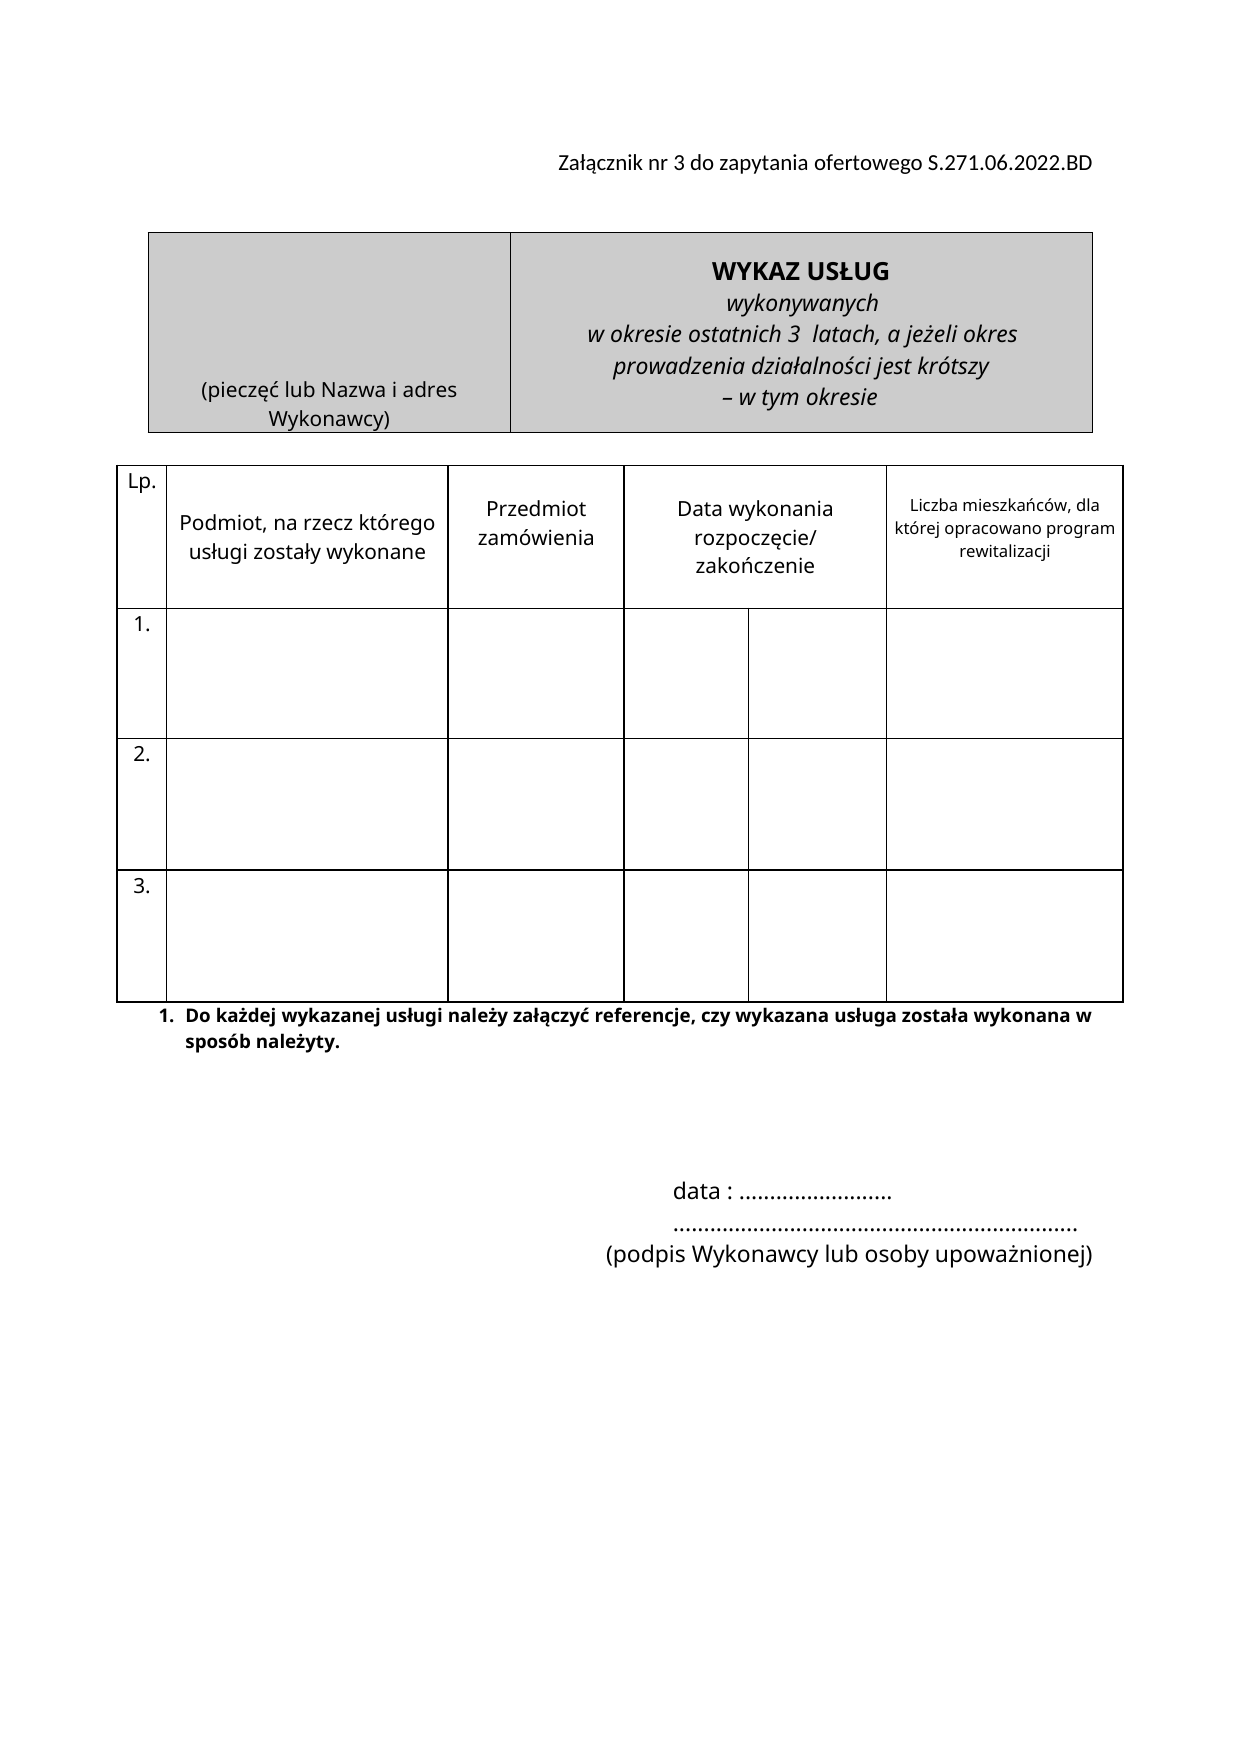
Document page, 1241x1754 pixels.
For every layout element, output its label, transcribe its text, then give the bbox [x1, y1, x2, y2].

table_cell 3. [118, 871, 166, 1001]
table_header WYKAZ USŁUG wykonywanych w okresie ostatnich 3 latach, a jeżeli okres prowadzenia działalności jest krótszy – w tym okresie [511, 233, 1092, 432]
text Załącznik nr 3 do zapytania ofertowego S.271.06.2022.BD [165, 148, 1093, 176]
table_cell 1. [118, 609, 166, 738]
table_cell [167, 739, 447, 869]
table_header (pieczęć lub Nazwa i adres Wykonawcy) [149, 233, 510, 432]
text (podpis Wykonawcy lub osoby upoważnionej) [148, 1238, 1093, 1269]
table_cell [887, 609, 1122, 738]
table_cell [449, 871, 623, 1001]
table_cell [167, 871, 447, 1001]
table_cell [167, 609, 171, 738]
table_cell [449, 739, 623, 869]
table_cell [749, 739, 886, 869]
table_header Lp. [118, 466, 166, 608]
table_cell [625, 609, 748, 738]
list Do każdej wykazanej usługi należy załączyć referencje, czy wykazana usługa została wykonana w sposób należyty. [166, 1003, 1093, 1053]
text data : ......................... .................................................................. [148, 1147, 1093, 1238]
table_cell 2. [118, 739, 166, 869]
table_cell [625, 739, 748, 869]
table_cell [749, 871, 886, 1001]
table_header Podmiot, na rzecz którego usługi zostały wykonane [167, 466, 447, 608]
table_header Data wykonania rozpoczęcie/ zakończenie [625, 466, 886, 608]
table_cell [449, 609, 623, 738]
table_cell [625, 871, 748, 1001]
table_cell [887, 871, 1122, 1001]
table_header Liczba mieszkańców, dla której opracowano program rewitalizacji [887, 466, 1122, 608]
table_header Przedmiot zamówienia [449, 466, 623, 608]
table_cell [887, 739, 1122, 869]
table_cell [749, 609, 886, 738]
